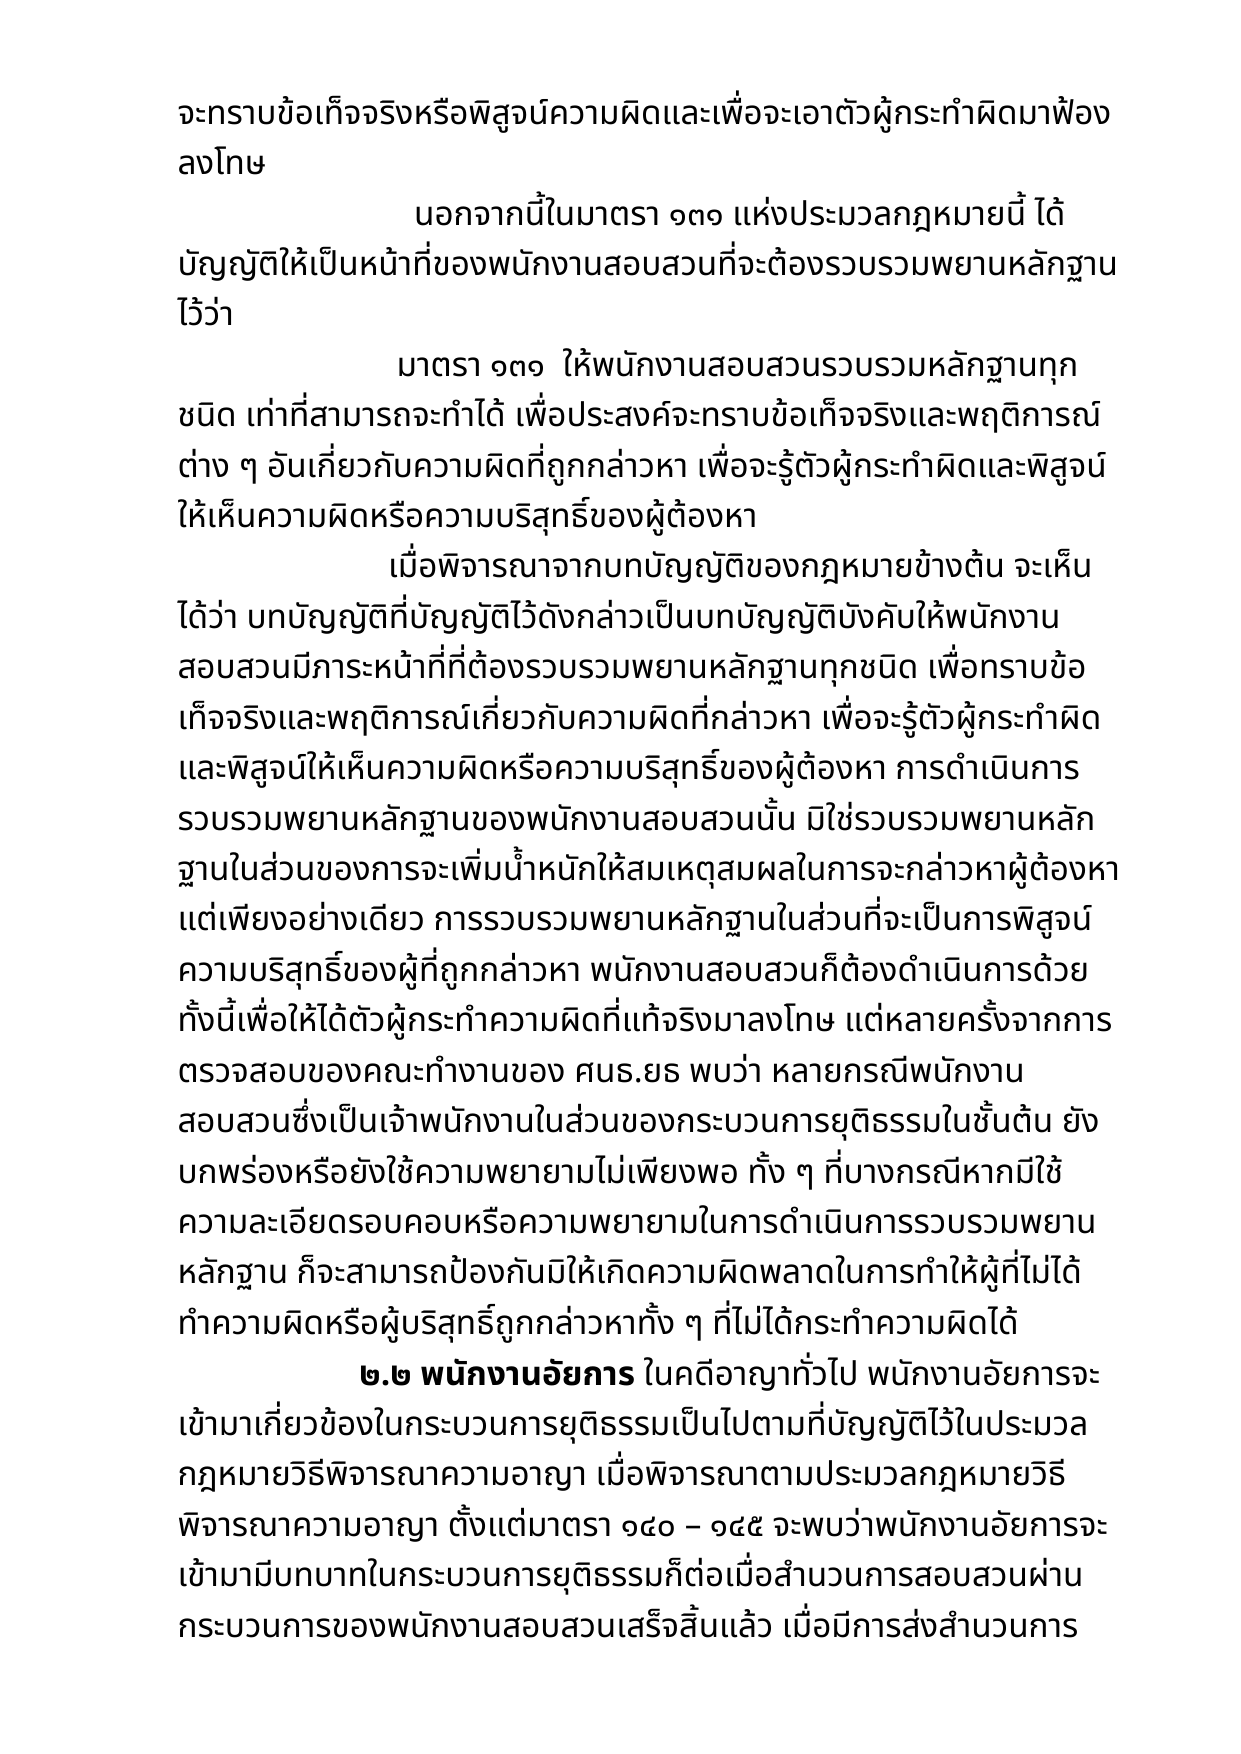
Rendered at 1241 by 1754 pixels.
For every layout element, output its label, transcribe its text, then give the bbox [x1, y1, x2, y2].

text มาตรา ๑๓๑ ให้พนักงานสอบสวนรวบรวมหลักฐานทุกชนิด เท่าที่สามารถจะทำได้ เพื่อประสงค์จะทราบข้อเท็จจริงและพฤติการณ์ต่าง ๆ อันเกี่ยวกับความผิดที่ถูกกล่าวหา เพื่อจะรู้ตัวผู้กระทำผิดและพิสูจน์ให้เห็นความผิดหรือความบริสุทธิ์ของผู้ต้องหา [177, 341, 1122, 542]
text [177, 1349, 1122, 1652]
text เมื่อพิจารณาจากบทบัญญัติของกฎหมายข้างต้น จะเห็นได้ว่า บทบัญญัติที่บัญญัติไว้ดังกล่าวเป็นบทบัญญัติบังคับให้พนักงานสอบสวนมีภาระหน้าที่ที่ต้องรวบรวมพยานหลักฐานทุกชนิด เพื่อทราบข้อเท็จจริงและพฤติการณ์เกี่ยวกับความผิดที่กล่าวหา เพื่อจะรู้ตัวผู้กระทำผิด และพิสูจน์ให้เห็นความผิดหรือความบริสุทธิ์ของผู้ต้องหา การดำเนินการรวบรวมพยานหลักฐานของพนักงานสอบสวนนั้น มิใช่รวบรวมพยานหลักฐานในส่วนของการจะเพิ่มน้ำหนักให้สมเหตุสมผลในการจะกล่าวหาผู้ต้องหาแต่เพียงอย่างเดียว การรวบรวมพยานหลักฐานในส่วนที่จะเป็นการพิสูจน์ความบริสุทธิ์ของผู้ที่ถูกกล่าวหา พนักงานสอบสวนก็ต้องดำเนินการด้วย ทั้งนี้เพื่อให้ได้ตัวผู้กระทำความผิดที่แท้จริงมาลงโทษ แต่หลายครั้งจากการตรวจสอบของคณะทำงานของ ศนธ.ยธ พบว่า หลายกรณีพนักงานสอบสวนซึ่งเป็นเจ้าพนักงานในส่วนของกระบวนการยุติธรรมในชั้นต้น ยังบกพร่องหรือยังใช้ความพยายามไม่เพียงพอ ทั้ง ๆ ที่บางกรณีหากมีใช้ความละเอียดรอบคอบหรือความพยายามในการดำเนินการรวบรวมพยานหลักฐาน ก็จะสามารถป้องกันมิให้เกิดความผิดพลาดในการทำให้ผู้ที่ไม่ได้ทำความผิดหรือผู้บริสุทธิ์ถูกกล่าวหาทั้ง ๆ ที่ไม่ได้กระทำความผิดได้ [177, 542, 1122, 1349]
text นอกจากนี้ในมาตรา ๑๓๑ แห่งประมวลกฎหมายนี้ ได้บัญญัติให้เป็นหน้าที่ของพนักงานสอบสวนที่จะต้องรวบรวมพยานหลักฐานไว้ว่า [177, 189, 1122, 341]
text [177, 89, 1122, 189]
